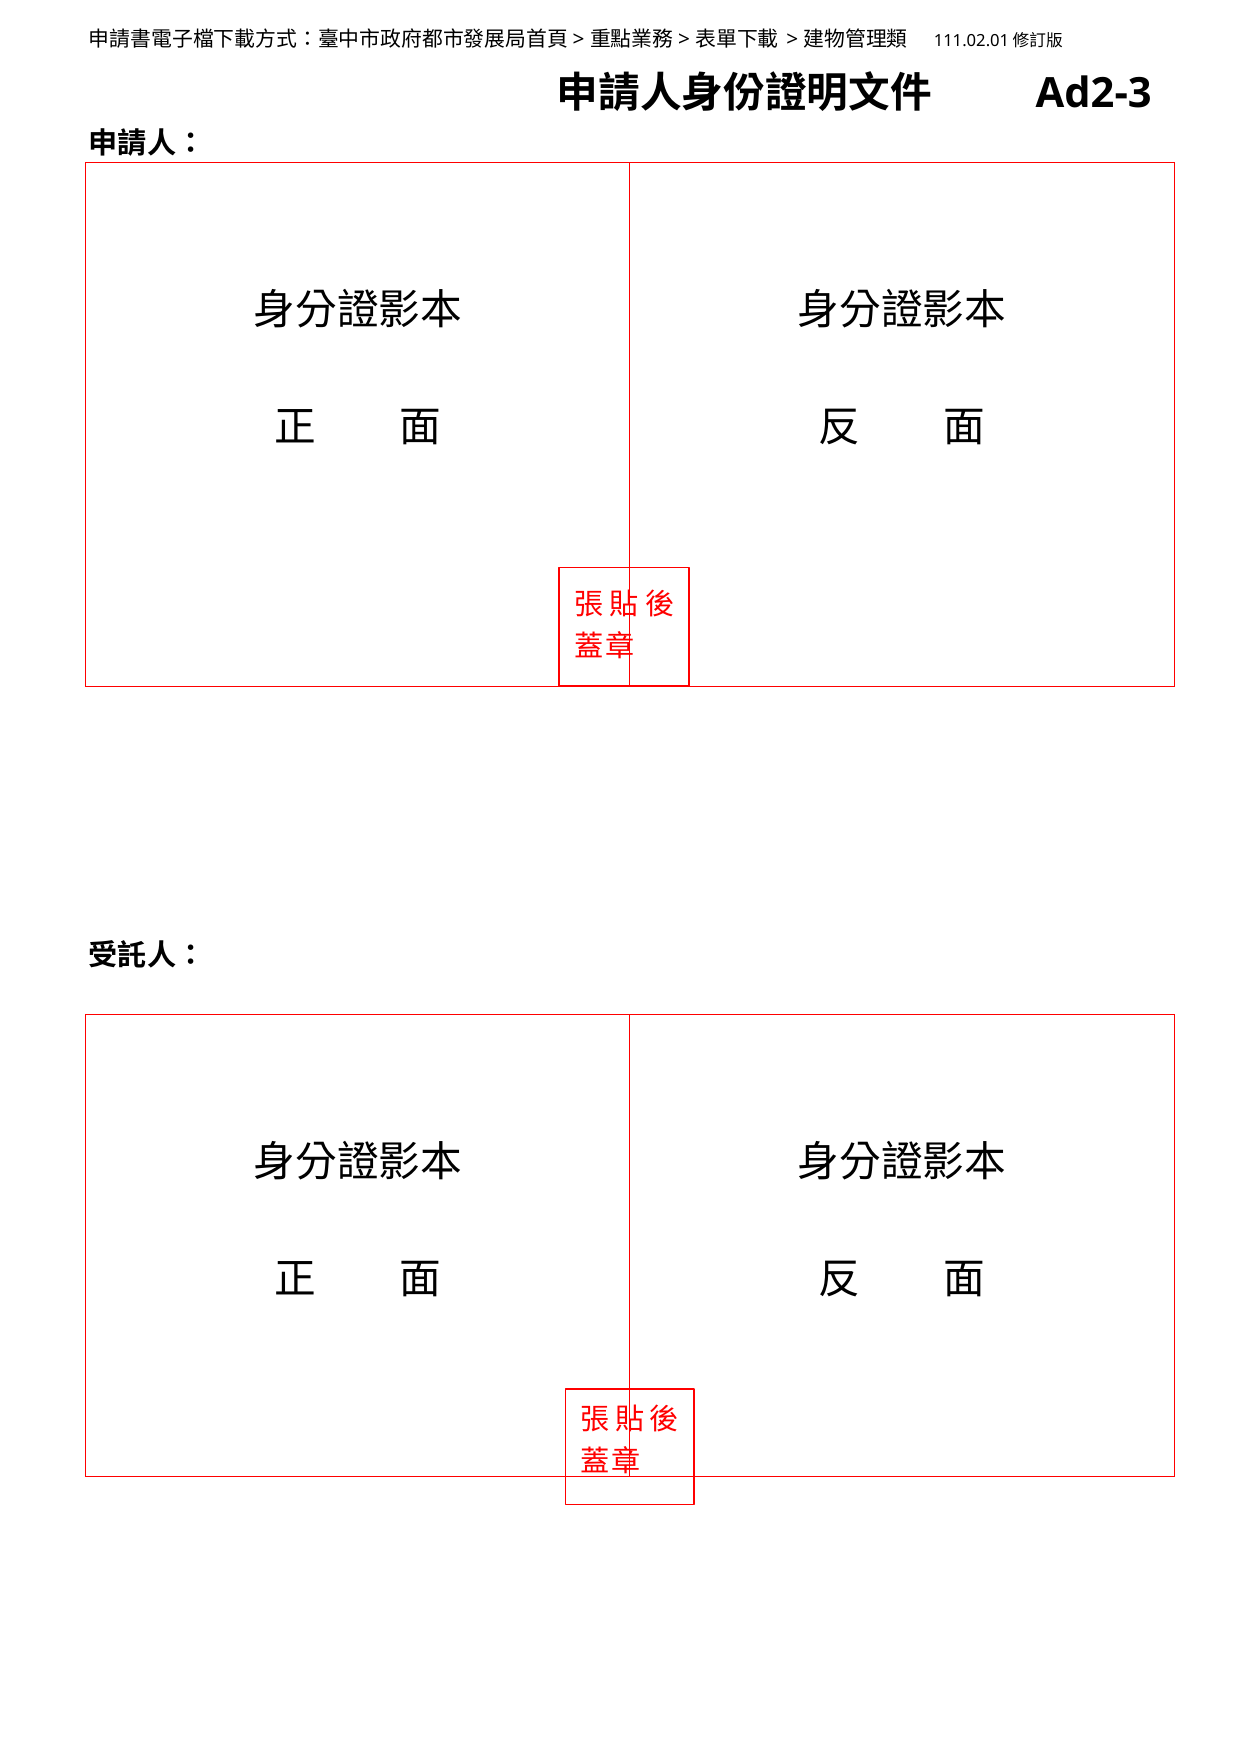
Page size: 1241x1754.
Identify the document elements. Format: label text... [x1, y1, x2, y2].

table_header 身分證影本 反 面 [630, 163, 1174, 686]
text 受託人： [0, 932, 1152, 974]
text 申請人身份證明文件 Ad2-3 [89, 59, 1152, 119]
table_header 身分證影本 正 面 [86, 163, 629, 686]
text 申請人： [0, 119, 1152, 162]
table_header 身分證影本 正 面 [86, 1015, 629, 1476]
table_header 身分證影本 反 面 [630, 1015, 1174, 1476]
